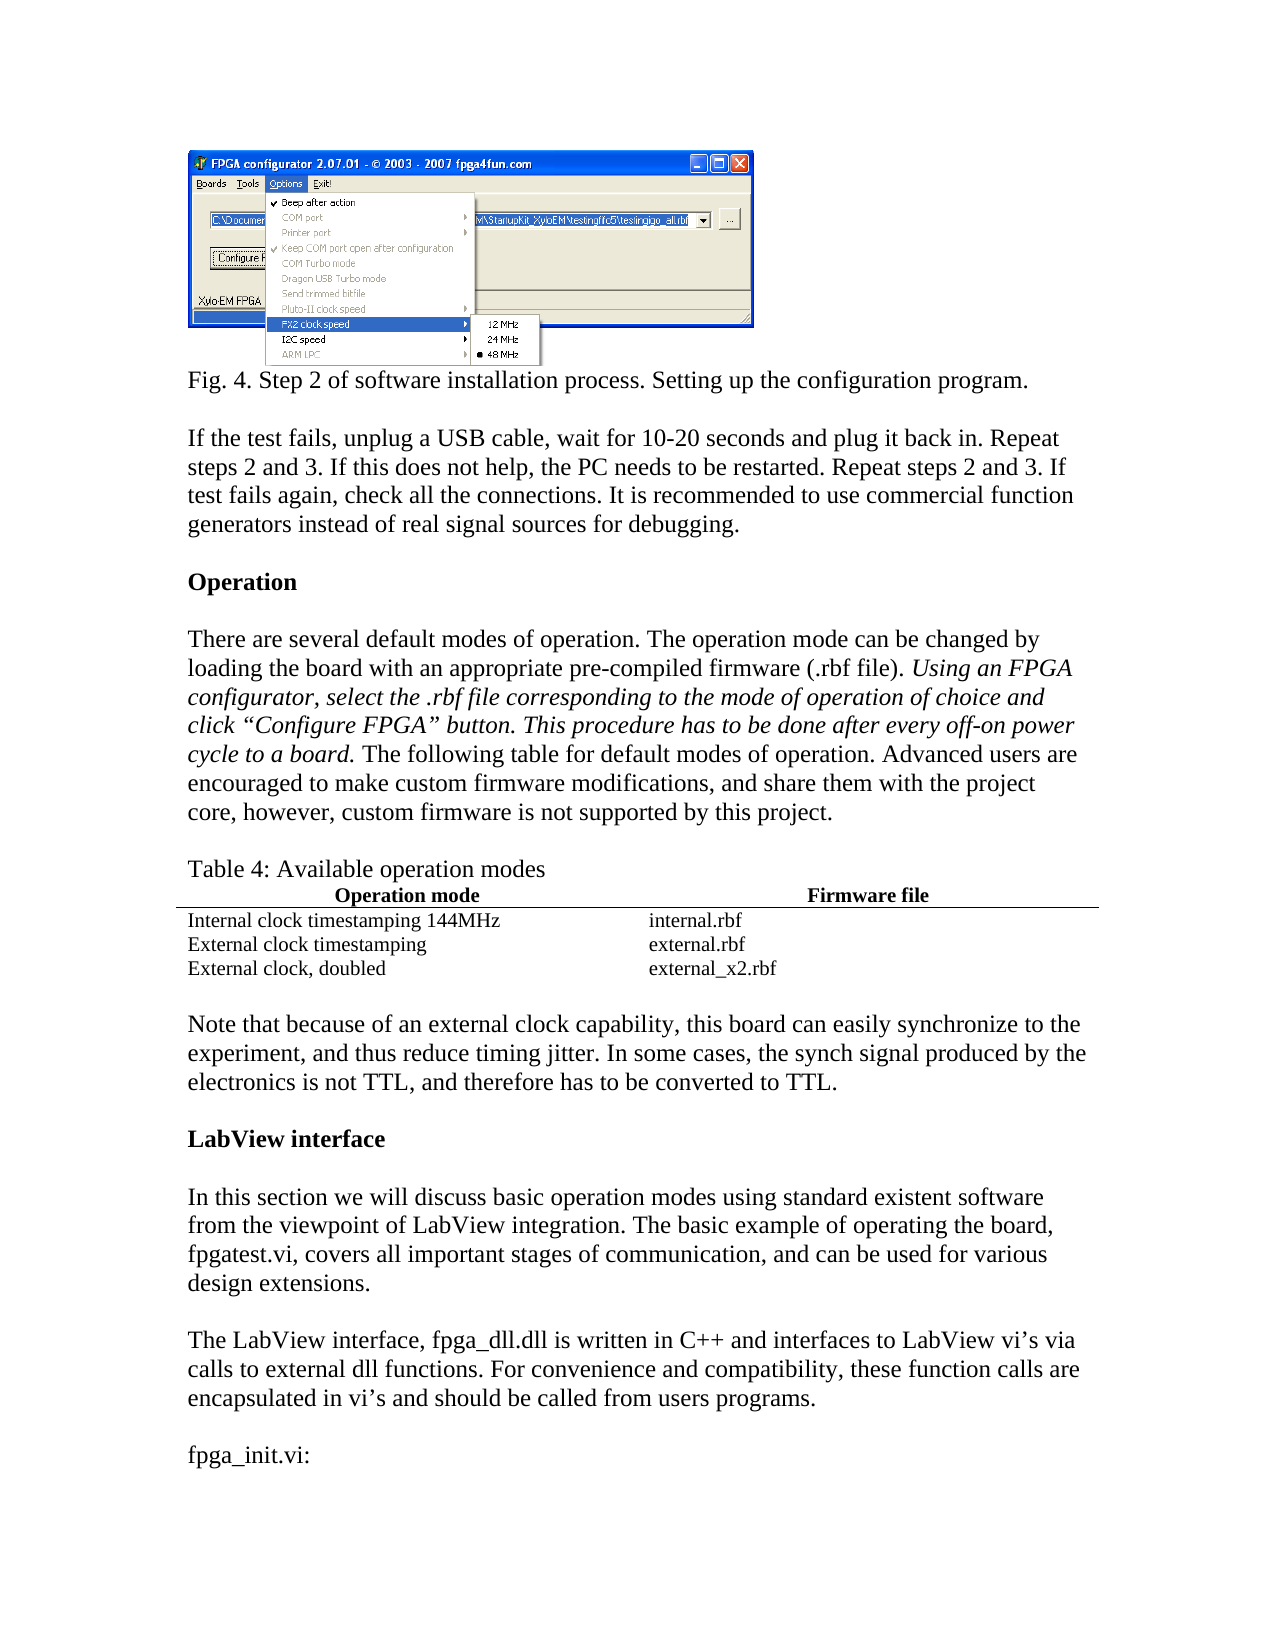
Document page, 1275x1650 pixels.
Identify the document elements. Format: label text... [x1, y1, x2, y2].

table_cell external_x2.rbf [638, 956, 1099, 980]
table_header Firmware file [638, 883, 1099, 907]
table_cell External clock timestamping [176, 932, 637, 956]
text If the test fails, unplug a USB cable, wait for 10-20 seconds and plug it back in. Repeat steps 2 and 3. If this does not help, the PC needs to be restarted. Repeat steps 2 and 3. If test fails again, check all the connections. It is recommended to use commercial function generators instead of real signal sources for debugging. [187, 423, 1087, 538]
text Note that because of an external clock capability, this board can easily synchronize to the experiment, and thus reduce timing jitter. In some cases, the synch signal produced by the electronics is not TTL, and therefore has to be converted to TTL. [187, 1009, 1087, 1095]
text In this section we will discuss basic operation modes using standard existent software from the viewpoint of LabView integration. The basic example of operating the board, fpgatest.vi, covers all important stages of communication, and can be used for various design extensions. [187, 1182, 1087, 1297]
table_cell Internal clock timestamping 144MHz [176, 908, 637, 932]
text There are several default modes of operation. The operation mode can be changed by loading the board with an appropriate pre-compiled firmware (.rbf file). Using an FPGA configurator, select the .rbf file corresponding to the mode of operation of choice and click “Configure FPGA” button. This procedure has to be done after every off-on power cycle to a board. The following table for default modes of operation. Advanced users are encouraged to make custom firmware modifications, and share them with the project core, however, custom firmware is not supported by this project. [187, 624, 1087, 826]
text LabView interface [187, 1124, 1087, 1153]
text The LabView interface, fpga_dll.dll is written in C++ and interfaces to LabView vi’s via calls to external dll functions. For convenience and compatibility, these function calls are encapsulated in vi’s and should be called from users programs. [187, 1325, 1087, 1412]
table_cell external.rbf [638, 932, 1099, 956]
table_cell External clock, doubled [176, 956, 637, 980]
text fpga_init.vi: [187, 1440, 1087, 1469]
picture [187, 150, 754, 366]
text Fig. 4. Step 2 of software installation process. Setting up the configuration program. [187, 366, 1087, 394]
text Table 4: Available operation modes [187, 854, 1087, 883]
table_cell internal.rbf [638, 908, 1099, 932]
text Operation [187, 567, 1087, 596]
table_header Operation mode [176, 883, 637, 907]
